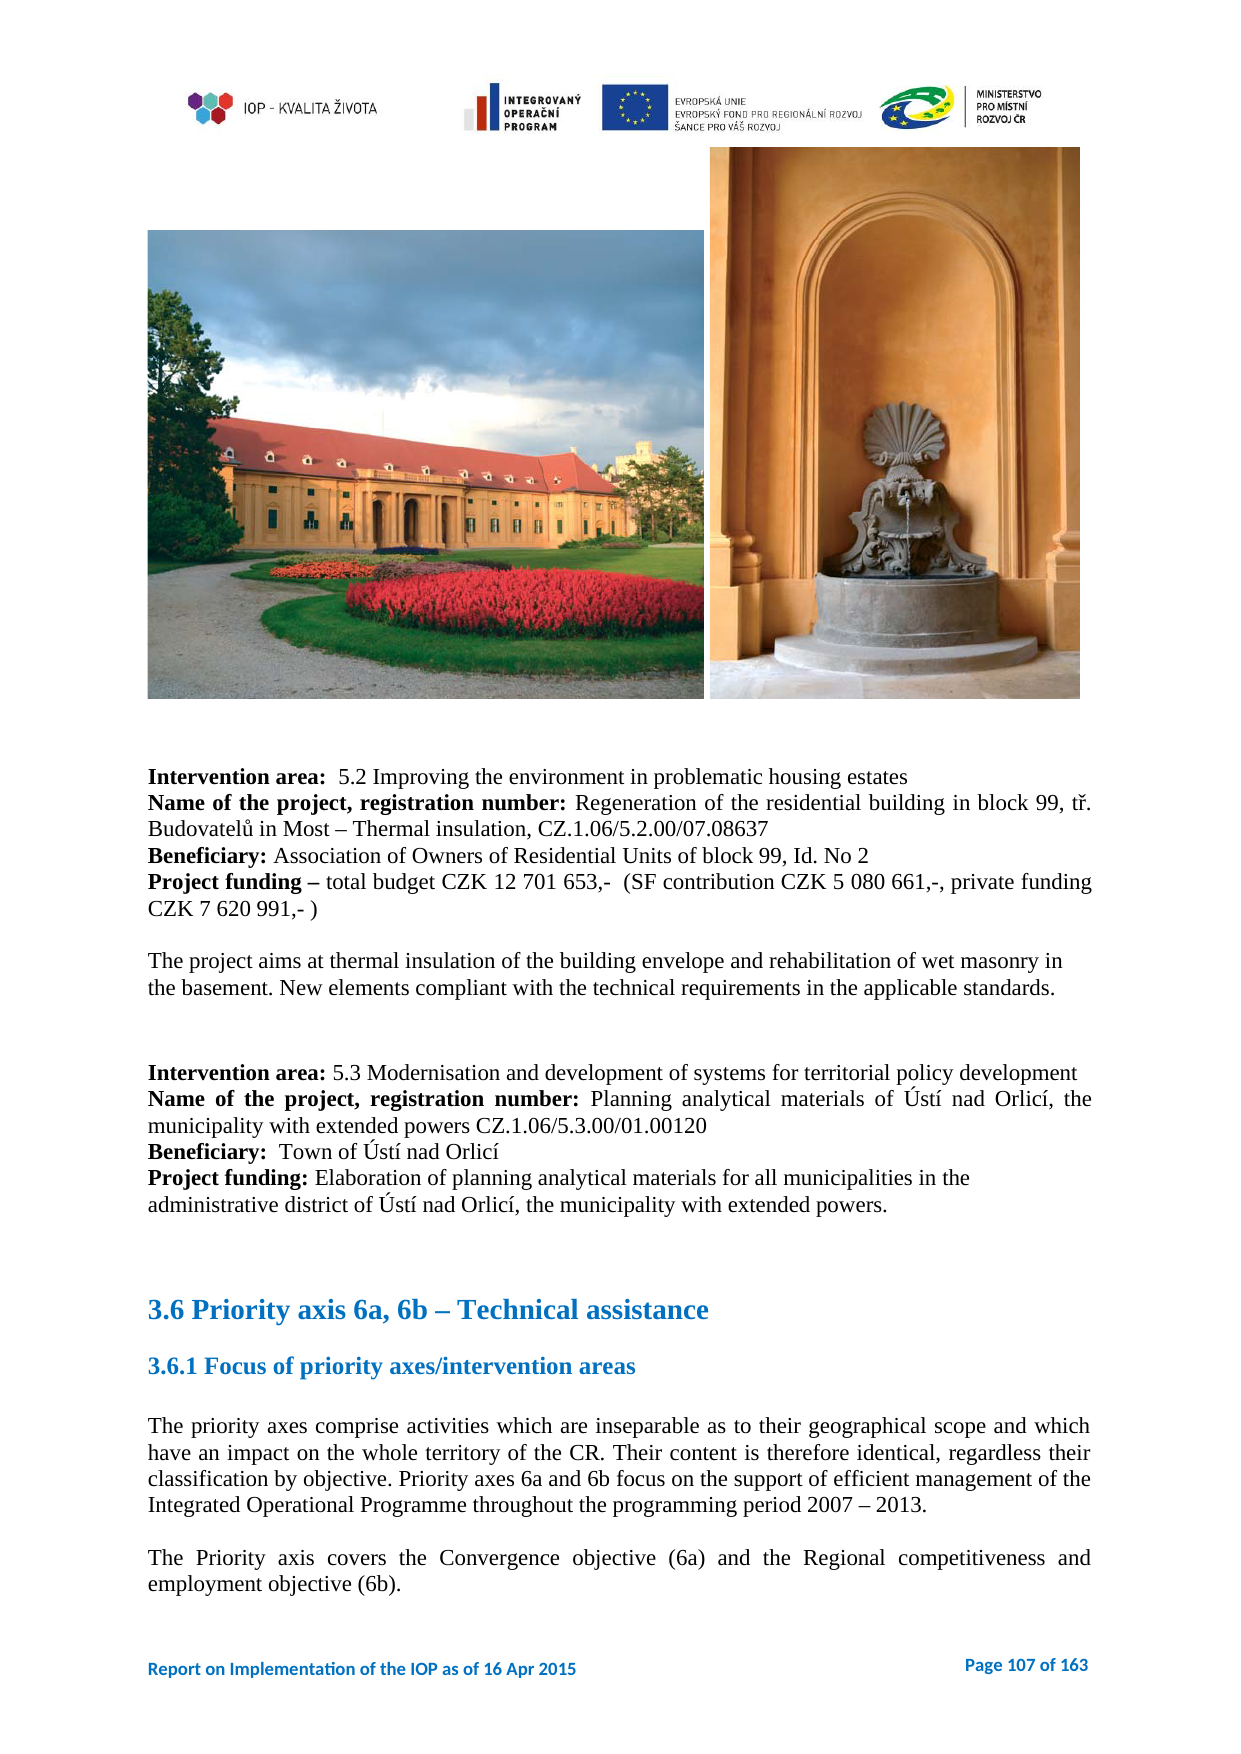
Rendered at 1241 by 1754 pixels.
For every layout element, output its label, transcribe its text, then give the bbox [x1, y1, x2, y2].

text Beneficiary: Town of Ústí nad Orlicí [148, 1138, 1092, 1164]
subtitle 3.6.1 Focus of priority axes/intervention areas [148, 1351, 1092, 1380]
text Name of the project, registration number: Regeneration of the residential building in block 99, tř. Budovatelů in Most – Thermal insulation, CZ.1.06/5.2.00/07.08637 [148, 789, 1092, 842]
text Project funding – total budget CZK 12 701 653,- (SF contribution CZK 5 080 661,-, private funding CZK 7 620 991,- ) [148, 868, 1092, 921]
text Intervention area: 5.3 Modernisation and development of systems for territorial policy development [148, 1059, 1092, 1085]
subtitle 3.6 Priority axis 6a, 6b – Technical assistance [148, 1292, 1092, 1326]
text Intervention area: 5.2 Improving the environment in problematic housing estates [148, 763, 1092, 789]
picture [172, 73, 1068, 140]
text The project aims at thermal insulation of the building envelope and rehabilitation of wet masonry in the basement. New elements compliant with the technical requirements in the applicable standards. [148, 947, 1092, 1000]
text The priority axes comprise activities which are inseparable as to their geographical scope and which have an impact on the whole territory of the CR. Their content is therefore identical, regardless their classification by objective. Priority axes 6a and 6b focus on the support of efficient management of the Integrated Operational Programme throughout the programming period 2007 – 2013. [148, 1412, 1092, 1518]
text Project funding: Elaboration of planning analytical materials for all municipalities in the administrative district of Ústí nad Orlicí, the municipality with extended powers. [148, 1164, 1092, 1217]
text Beneficiary: Association of Owners of Residential Units of block 99, Id. No 2 [148, 842, 1092, 868]
text Name of the project, registration number: Planning analytical materials of Ústí nad Orlicí, the municipality with extended powers CZ.1.06/5.3.00/01.00120 [148, 1085, 1092, 1138]
text The Priority axis covers the Convergence objective (6a) and the Regional competitiveness and employment objective (6b). [148, 1544, 1092, 1597]
